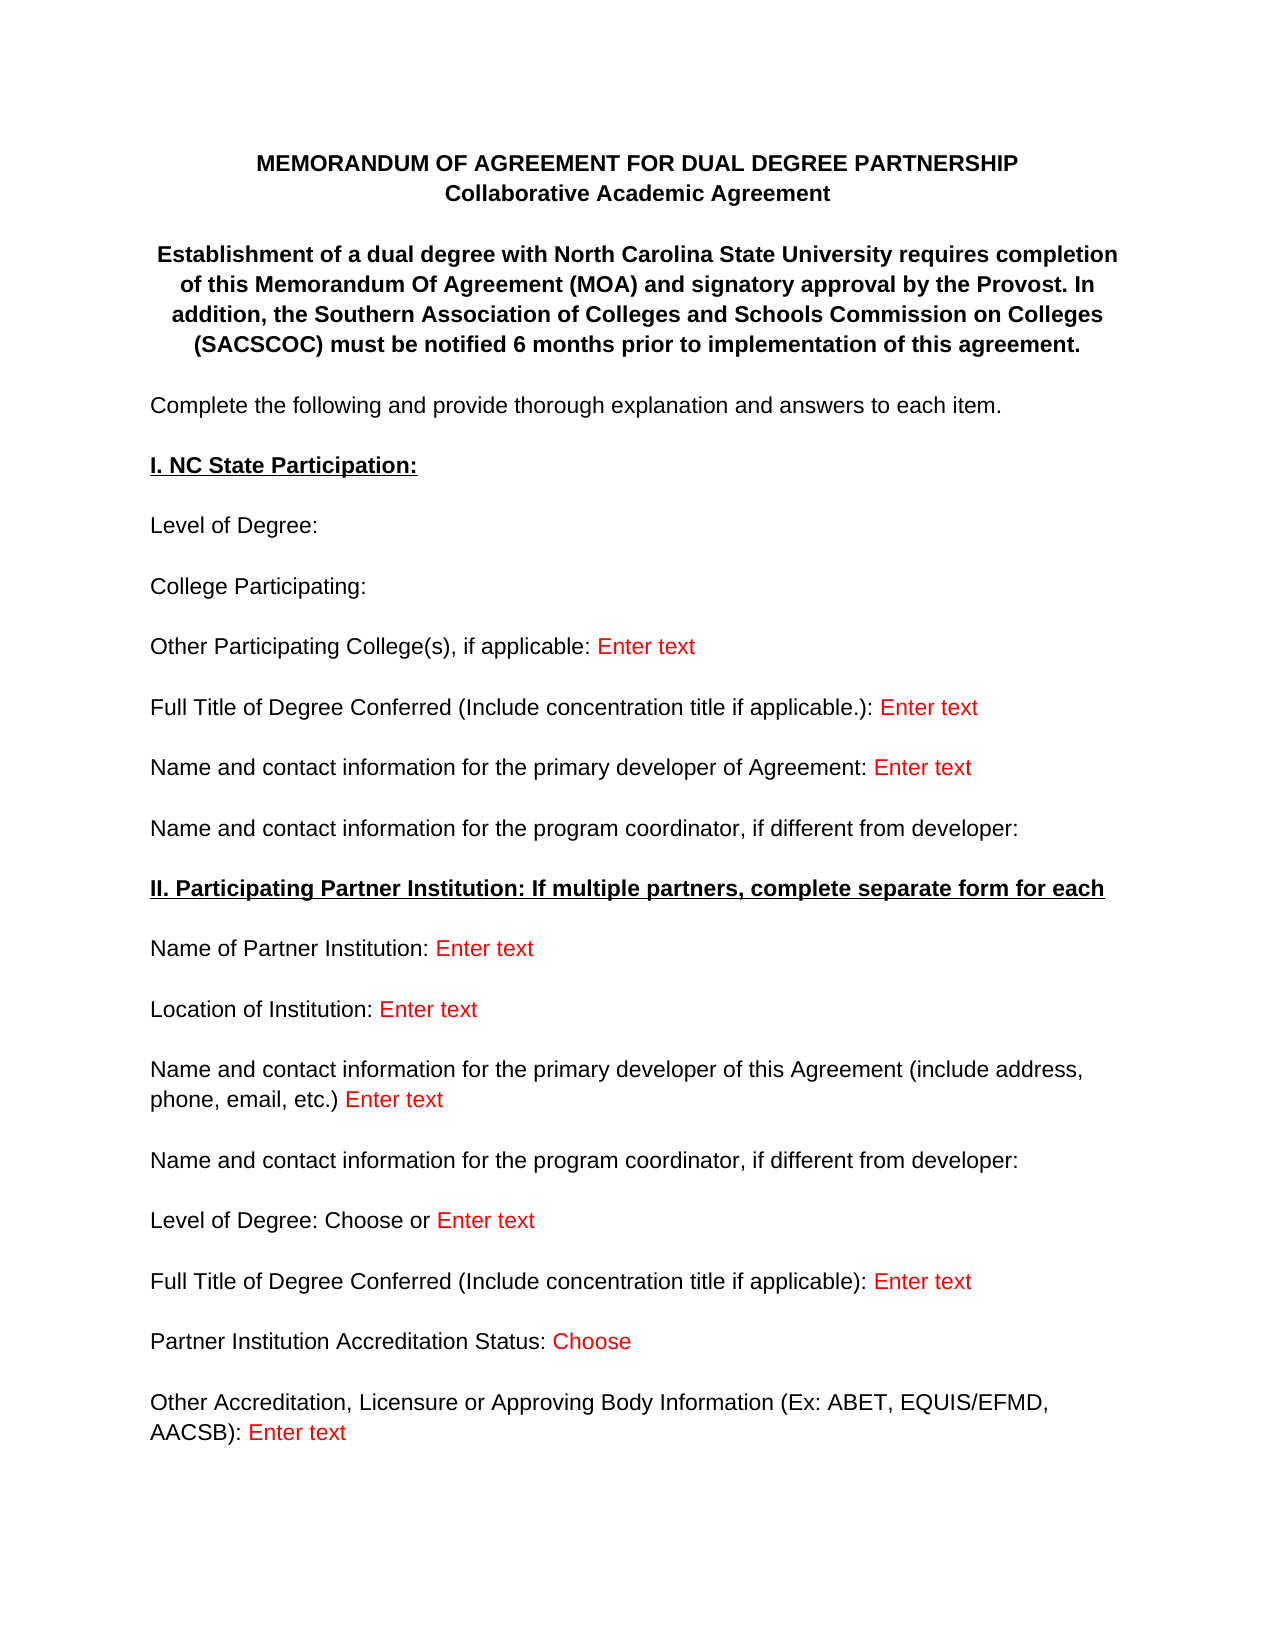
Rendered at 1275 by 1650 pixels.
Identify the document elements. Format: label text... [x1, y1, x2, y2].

text Level of Degree: Choose or Enter text [150, 1207, 1125, 1234]
text Name of Partner Institution: Enter text [150, 935, 1125, 962]
text Other Accreditation, Licensure or Approving Body Information (Ex: ABET, EQUIS/EFMD, AACSB): Enter text [150, 1388, 1125, 1445]
text Name and contact information for the primary developer of this Agreement (include address, phone, email, etc.) Enter text [150, 1056, 1125, 1113]
text I. NC State Participation: [150, 452, 1125, 478]
text Full Title of Degree Conferred (Include concentration title if applicable): Enter text [150, 1268, 1125, 1294]
text Full Title of Degree Conferred (Include concentration title if applicable.): Enter text [150, 694, 1125, 720]
text II. Participating Partner Institution: If multiple partners, complete separate form for each [150, 875, 1125, 901]
text MEMORANDUM OF AGREEMENT FOR DUAL DEGREE PARTNERSHIP [150, 150, 1125, 176]
text Name and contact information for the program coordinator, if different from developer: [150, 1147, 1125, 1173]
text Name and contact information for the primary developer of Agreement: Enter text [150, 754, 1125, 781]
text Collaborative Academic Agreement [150, 180, 1125, 207]
text Establishment of a dual degree with North Carolina State University requires completion of this Memorandum Of Agreement (MOA) and signatory approval by the Provost. In addition, the Southern Association of Colleges and Schools Commission on Colleges (SACSCOC) must be notified 6 months prior to implementation of this agreement. [150, 241, 1125, 358]
text Partner Institution Accreditation Status: Choose [150, 1328, 1125, 1354]
text Other Participating College(s), if applicable: Enter text [150, 633, 1125, 660]
text Location of Institution: Enter text [150, 996, 1125, 1022]
text Complete the following and provide thorough explanation and answers to each item. [150, 392, 1125, 418]
text College Participating: [150, 573, 1125, 599]
text Name and contact information for the program coordinator, if different from developer: [150, 814, 1125, 841]
text Level of Degree: [150, 512, 1125, 539]
